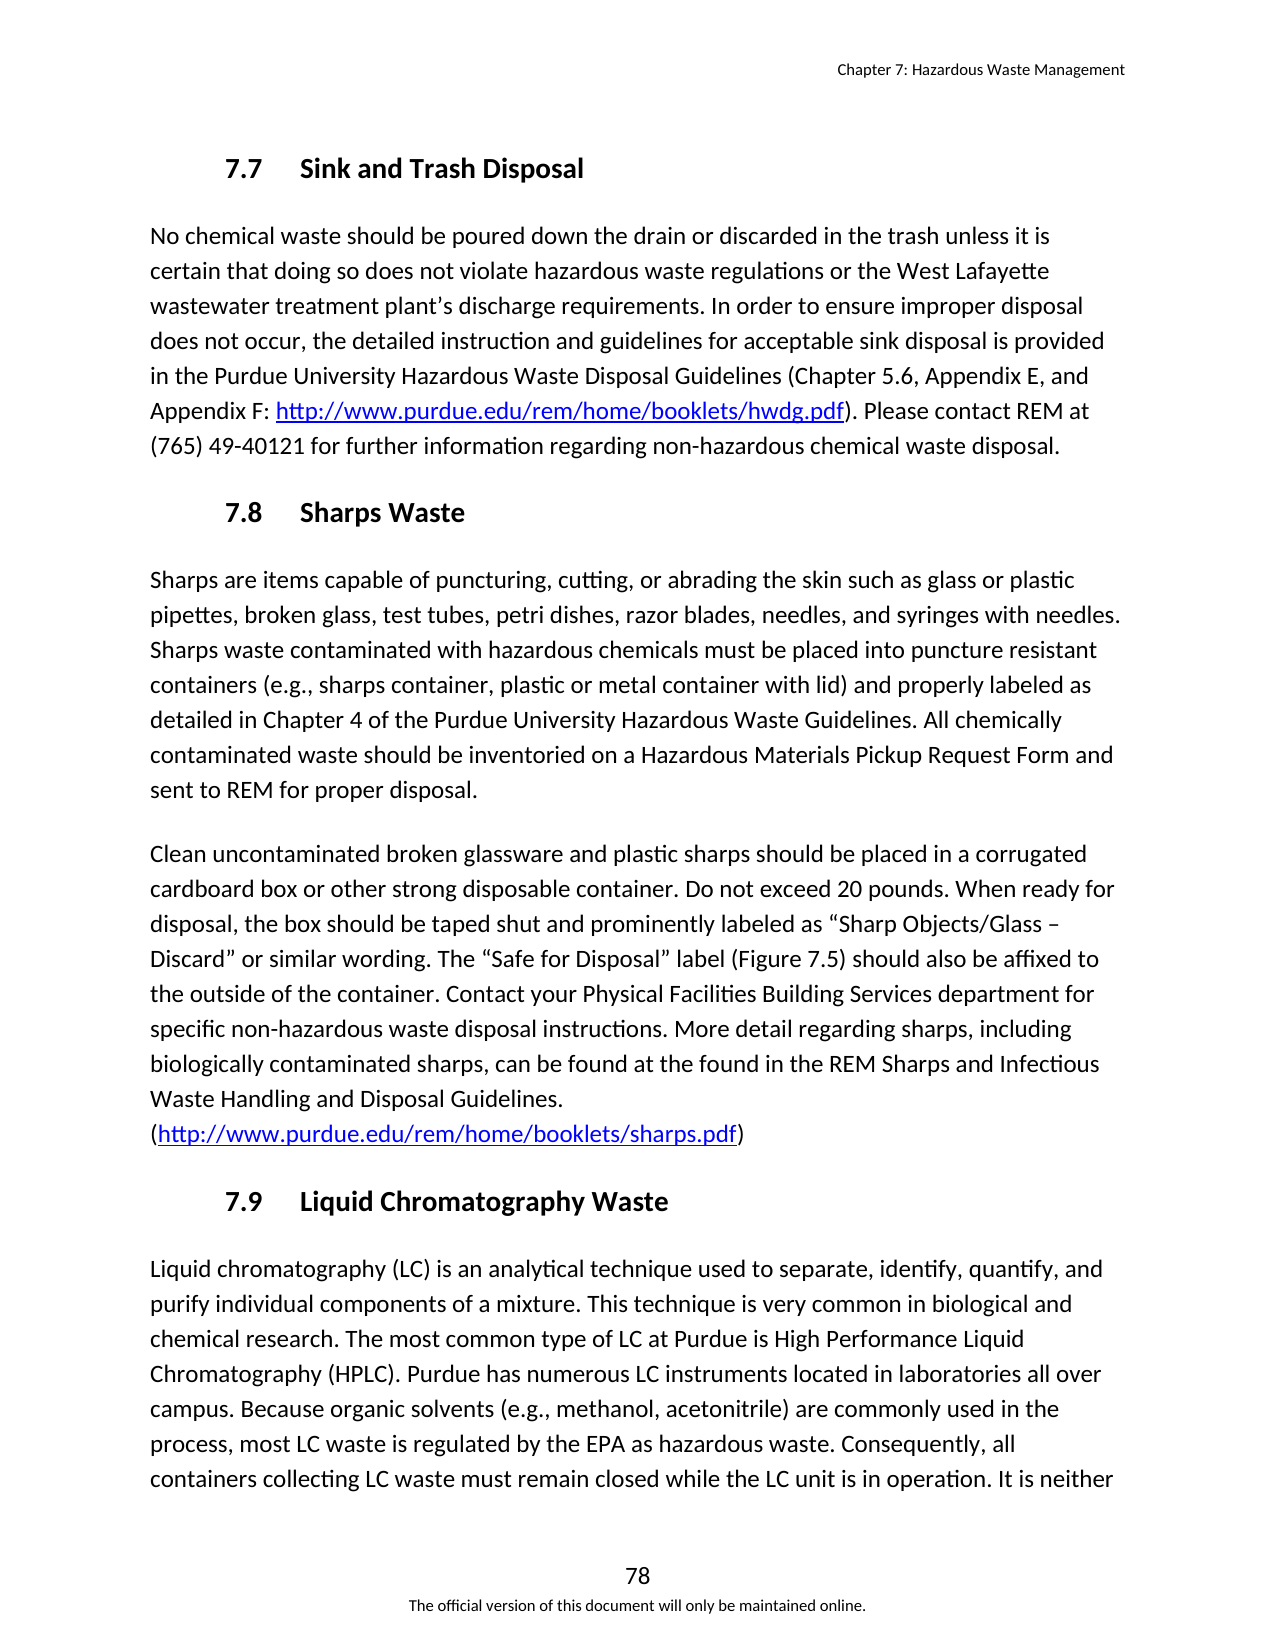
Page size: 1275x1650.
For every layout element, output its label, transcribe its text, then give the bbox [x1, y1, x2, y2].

text Clean uncontaminated broken glassware and plastic sharps should be placed in a corrugated cardboard box or other strong disposable container. Do not exceed 20 pounds. When ready for disposal, the box should be taped shut and prominently labeled as “Sharp Objects/Glass – Discard” or similar wording. The “Safe for Disposal” label (Figure 7.5) should also be affixed to the outside of the container. Contact your Physical Facilities Building Services department for specific non-hazardous waste disposal instructions. More detail regarding sharps, including biologically contaminated sharps, can be found at the found in the REM Sharps and Infectious Waste Handling and Disposal Guidelines. (http://www.purdue.edu/rem/home/booklets/sharps.pdf) [150, 838, 1125, 1149]
text Sharps are items capable of puncturing, cutting, or abrading the skin such as glass or plastic pipettes, broken glass, test tubes, petri dishes, razor blades, needles, and syringes with needles. Sharps waste contaminated with hazardous chemicals must be placed into puncture resistant containers (e.g., sharps container, plastic or metal container with lid) and properly labeled as detailed in Chapter 4 of the Purdue University Hazardous Waste Guidelines. All chemically contaminated waste should be inventoried on a Hazardous Materials Pickup Request Form and sent to REM for proper disposal. [150, 564, 1125, 805]
text No chemical waste should be poured down the drain or discarded in the trash unless it is certain that doing so does not violate hazardous waste regulations or the West Lafayette wastewater treatment plant’s discharge requirements. In order to ensure improper disposal does not occur, the detailed instruction and guidelines for acceptable sink disposal is provided in the Purdue University Hazardous Waste Disposal Guidelines (Chapter 5.6, Appendix E, and Appendix F: http://www.purdue.edu/rem/home/booklets/hwdg.pdf). Please contact REM at (765) 49-40121 for further information regarding non-hazardous chemical waste disposal. [150, 220, 1125, 461]
subtitle Sharps Waste [225, 494, 1125, 530]
subtitle Sink and Trash Disposal [225, 150, 1125, 186]
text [150, 1253, 1125, 1493]
subtitle Liquid Chromatography Waste [225, 1183, 1125, 1218]
